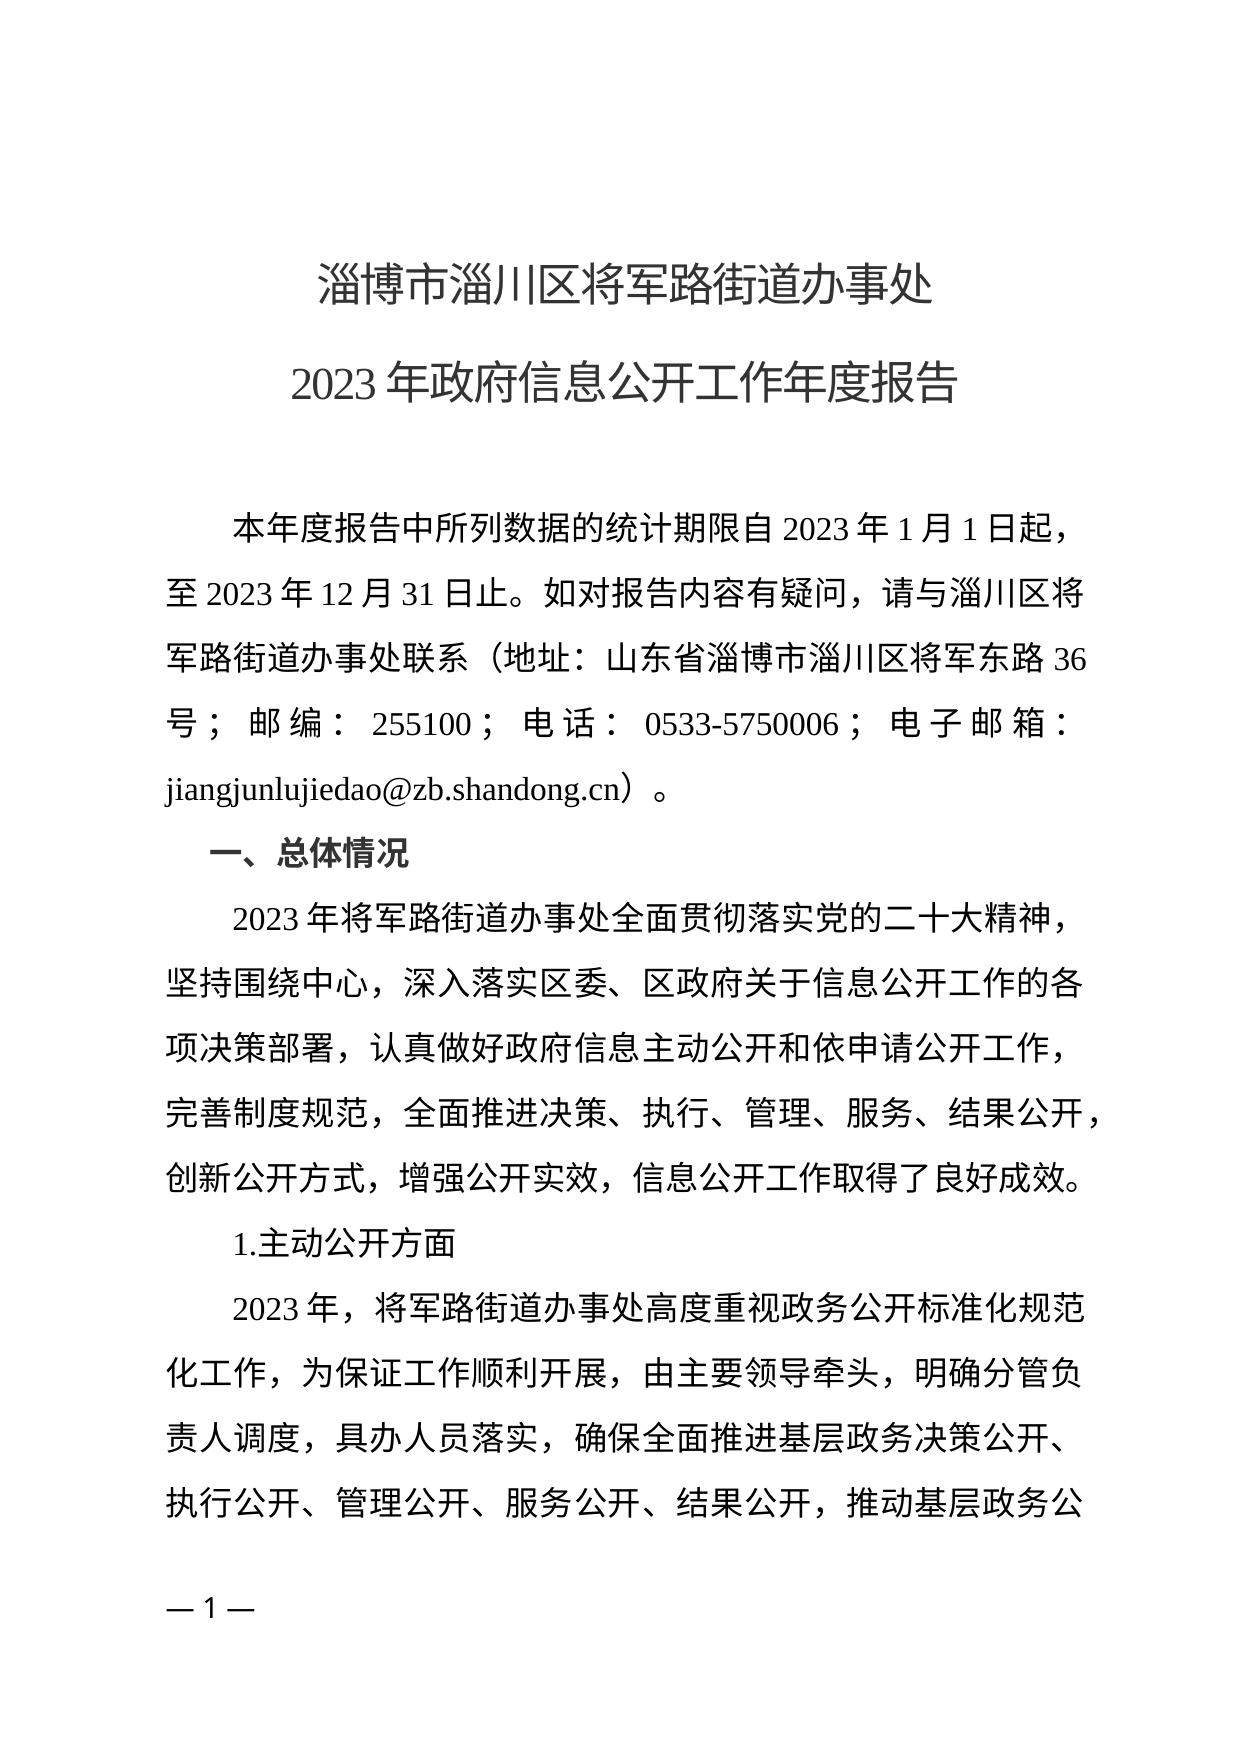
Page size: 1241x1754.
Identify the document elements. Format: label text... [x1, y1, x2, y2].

text 一、总体情况 [165, 818, 1087, 883]
text 2023年将军路街道办事处全面贯彻落实党的二十大精神，坚持围绕中心，深入落实区委、区政府关于信息公开工作的各项决策部署，认真做好政府信息主动公开和依申请公开工作，完善制度规范，全面推进决策、执行、管理、服务、结果公开，创新公开方式，增强公开实效，信息公开工作取得了良好成效。 [165, 883, 1087, 1208]
text 1.主动公开方面 [165, 1208, 1087, 1273]
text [165, 1273, 1087, 1533]
text 淄博市淄川区将军路街道办事处 [165, 233, 1087, 330]
text 本年度报告中所列数据的统计期限自2023年1月1日起，至2023年12月31日止。如对报告内容有疑问，请与淄川区将军路街道办事处联系（地址：山东省淄博市淄川区将军东路36号；邮编：255100；电话：0533-5750006；电子邮箱：jiangjunlujiedao@zb.shandong.cn）。 [165, 493, 1087, 818]
text 2023年政府信息公开工作年度报告 [165, 330, 1087, 428]
